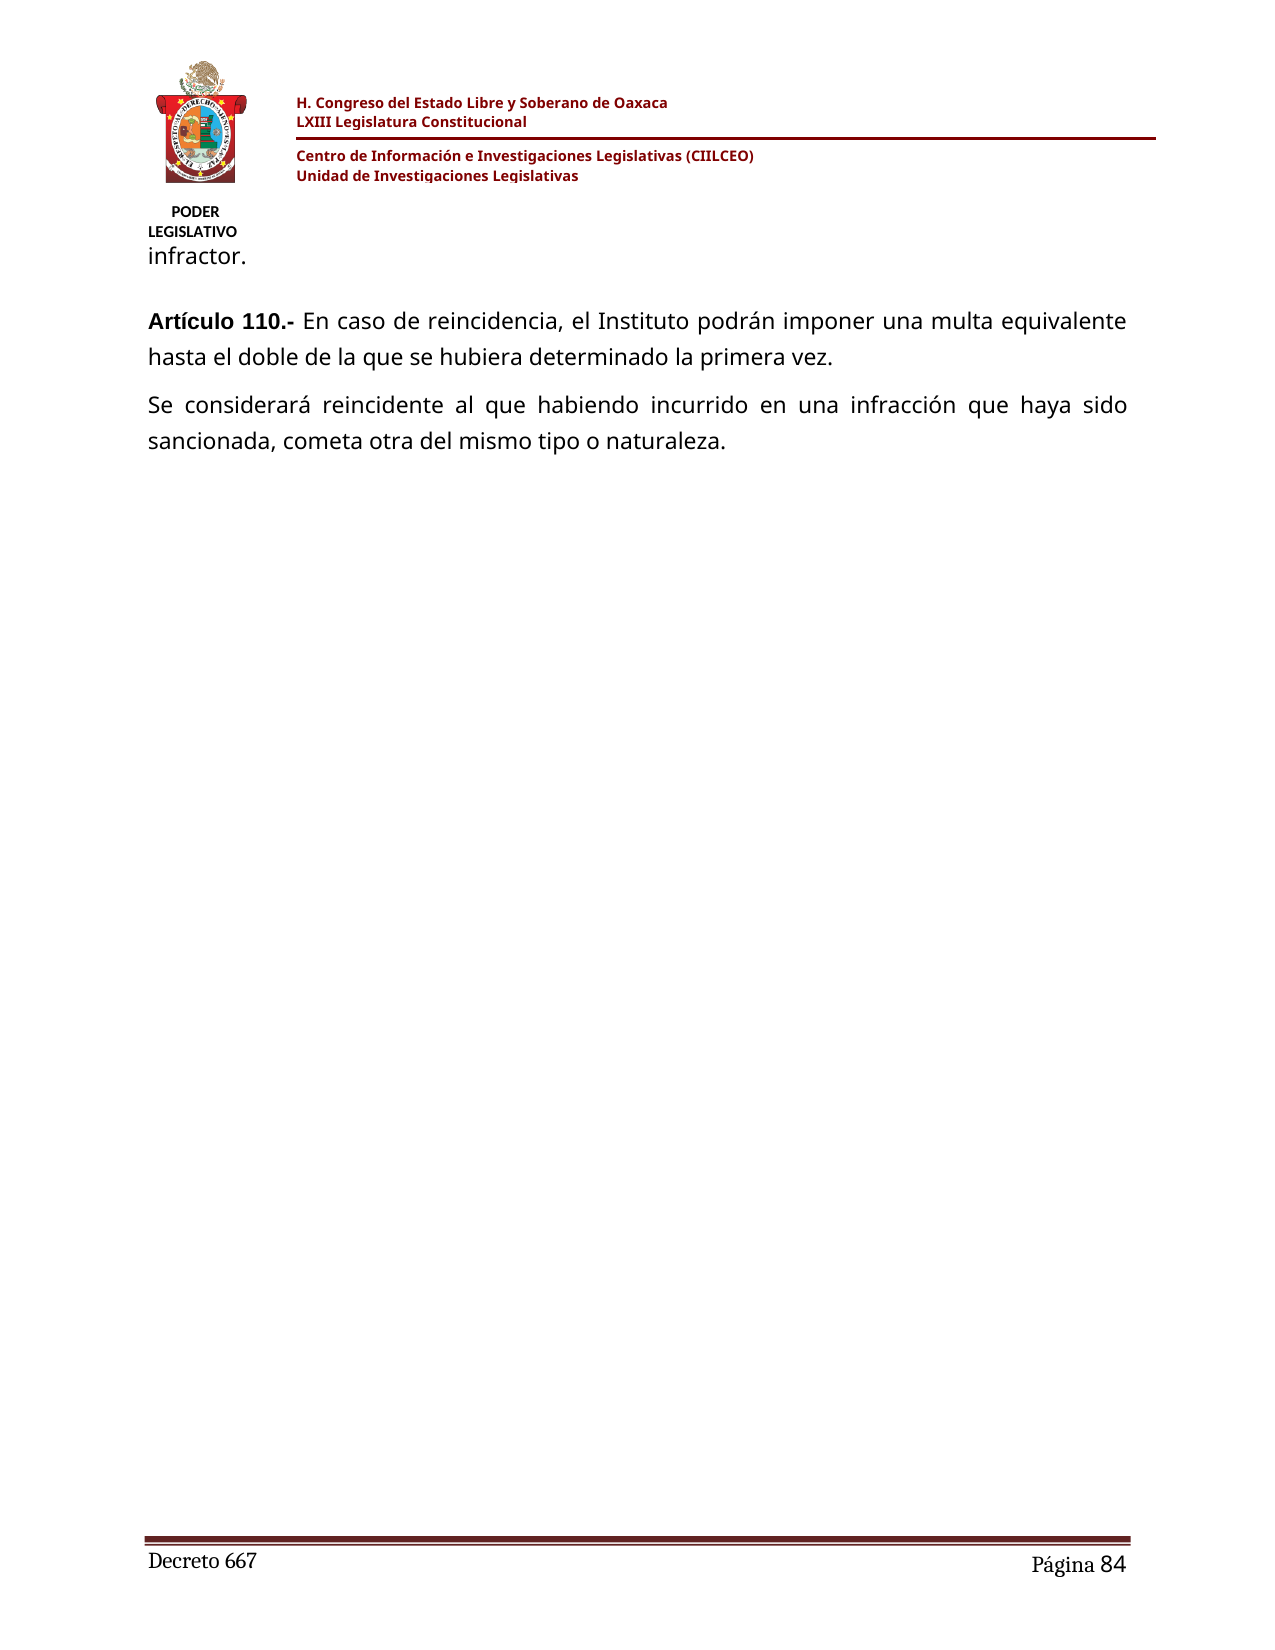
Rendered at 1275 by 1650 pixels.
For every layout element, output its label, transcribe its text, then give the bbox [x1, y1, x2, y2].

text Artículo 110.- En caso de reincidencia, el Instituto podrán imponer una multa equivalente hasta el doble de la que se hubiera determinado la primera vez. [148, 304, 1128, 372]
text Se considerará reincidente al que habiendo incurrido en una infracción que haya sido sancionada, cometa otra del mismo tipo o naturaleza. [148, 389, 1128, 456]
picture [156, 61, 247, 183]
